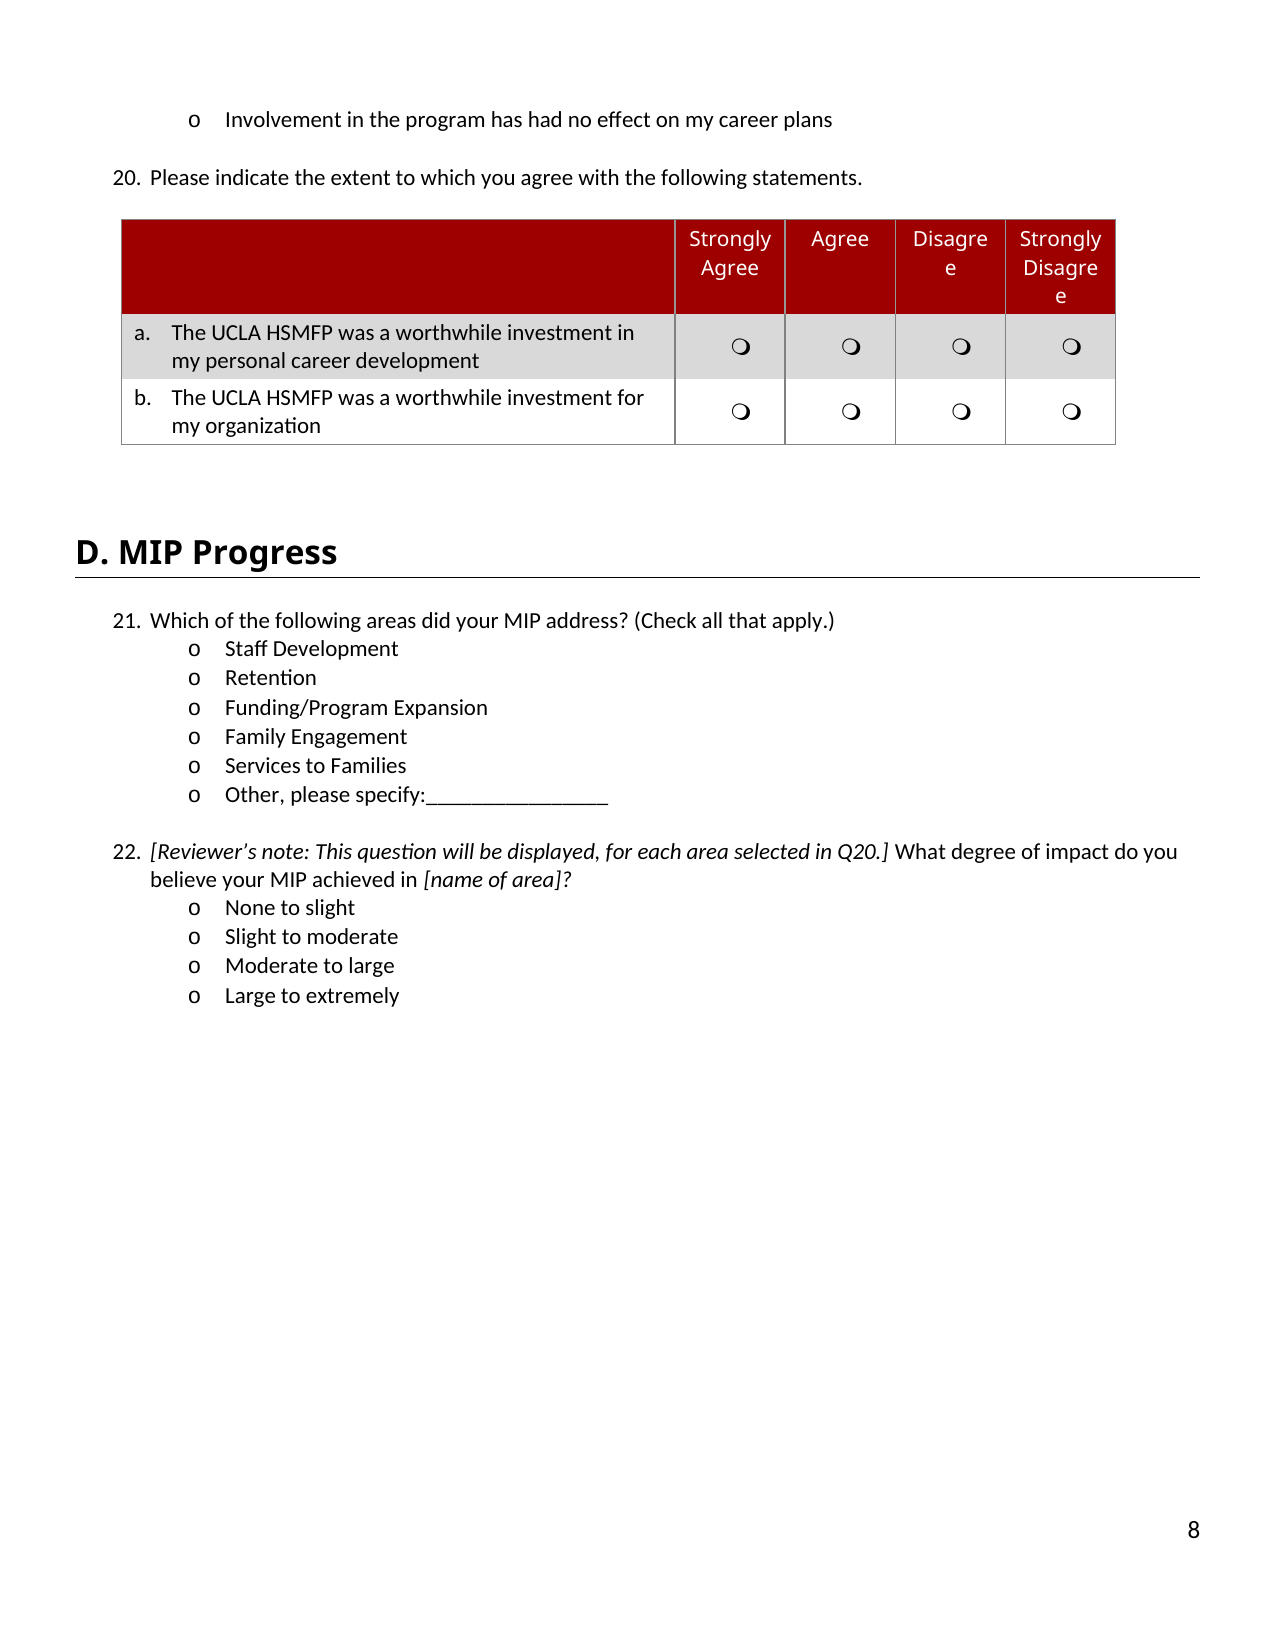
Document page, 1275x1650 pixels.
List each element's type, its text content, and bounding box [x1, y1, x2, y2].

list Moderate to large [187, 952, 1200, 981]
list Retention [187, 663, 1200, 693]
list Other, please specify:________________ [187, 780, 1200, 809]
table_header Agree [786, 220, 895, 314]
list Large to extremely [187, 981, 1200, 1010]
list [Reviewer’s note: This question will be displayed, for each area selected in Q20.] What degree of impact do you believe your MIP achieved in [name of area]? [112, 837, 1200, 893]
table_cell [676, 314, 784, 379]
table_cell [676, 379, 784, 444]
text D. MIP Progress [75, 529, 1200, 577]
list Services to Families [187, 751, 1200, 780]
table_cell The UCLA HSMFP was a worthwhile investment for my organization [122, 379, 674, 444]
table_cell [1006, 314, 1115, 379]
list Involvement in the program has had no effect on my career plans [187, 106, 1200, 135]
table_cell [786, 379, 895, 444]
table_header [122, 220, 674, 314]
table_header Disagree [896, 220, 1005, 314]
table_cell [786, 314, 895, 379]
list Staff Development [187, 634, 1200, 663]
table_cell [896, 314, 1005, 379]
list Slight to moderate [187, 922, 1200, 952]
table_cell [1006, 379, 1115, 444]
table_cell The UCLA HSMFP was a worthwhile investment in my personal career development [122, 314, 674, 379]
list None to slight [187, 893, 1200, 922]
list Funding/Program Expansion [187, 693, 1200, 722]
list Which of the following areas did your MIP address? (Check all that apply.) [112, 606, 1200, 634]
table_cell [896, 379, 1005, 444]
table_header Strongly Disagree [1006, 220, 1115, 314]
table_header Strongly Agree [676, 220, 784, 314]
list Please indicate the extent to which you agree with the following statements. [112, 163, 1200, 191]
list Family Engagement [187, 722, 1200, 751]
